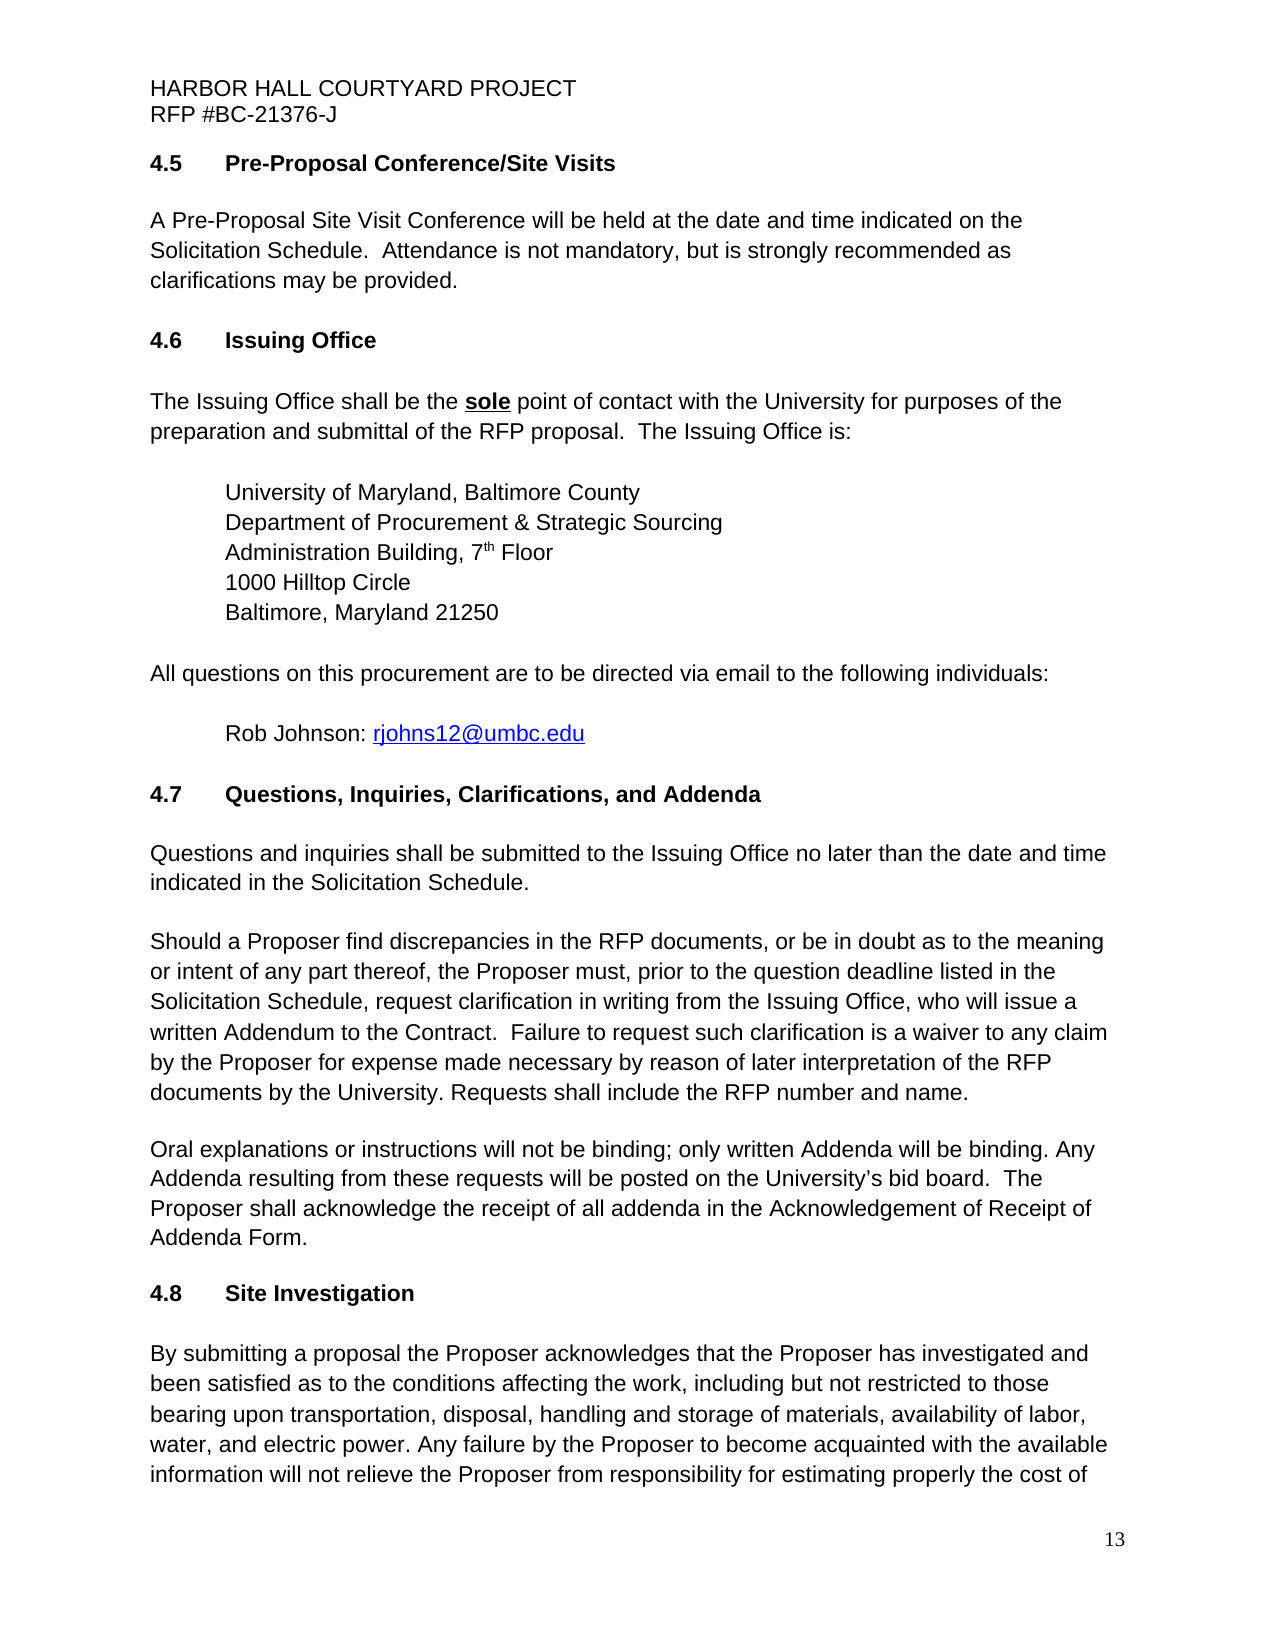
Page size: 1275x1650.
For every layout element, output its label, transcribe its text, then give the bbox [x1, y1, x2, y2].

text Oral explanations or instructions will not be binding; only written Addenda will be binding. Any Addenda resulting from these requests will be posted on the University’s bid board. The Proposer shall acknowledge the receipt of all addenda in the Acknowledgement of Receipt of Addenda Form. [150, 1136, 1125, 1250]
text Should a Proposer find discrepancies in the RFP documents, or be in doubt as to the meaning or intent of any part thereof, the Proposer must, prior to the question deadline listed in the Solicitation Schedule, request clarification in writing from the Issuing Office, who will issue a written Addendum to the Contract. Failure to request such clarification is a waiver to any claim by the Proposer for expense made necessary by reason of later interpretation of the RFP documents by the University. Requests shall include the RFP number and name. [150, 928, 1125, 1105]
text Baltimore, Maryland 21250 [225, 599, 1125, 626]
text Department of Procurement & Strategic Sourcing [225, 509, 1125, 535]
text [150, 1340, 1125, 1487]
text 4.5 Pre-Proposal Conference/Site Visits [150, 150, 1125, 176]
text A Pre-Proposal Site Visit Conference will be held at the date and time indicated on the Solicitation Schedule. Attendance is not mandatory, but is strongly recommended as clarifications may be provided. [150, 207, 1125, 293]
text Administration Building, 7th Floor [225, 539, 1125, 565]
text 4.8 Site Investigation [150, 1280, 1125, 1306]
text University of Maryland, Baltimore County [225, 478, 1125, 505]
text Rob Johnson: rjohns12@umbc.edu [150, 720, 1125, 746]
text 4.6 Issuing Office [150, 327, 1125, 354]
text 4.7 Questions, Inquiries, Clarifications, and Addenda [150, 781, 1125, 807]
text All questions on this procurement are to be directed via email to the following individuals: [150, 660, 1125, 686]
text 1000 Hilltop Circle [225, 569, 1125, 595]
text Questions and inquiries shall be submitted to the Issuing Office no later than the date and time indicated in the Solicitation Schedule. [150, 839, 1125, 895]
text The Issuing Office shall be the sole point of contact with the University for purposes of the preparation and submittal of the RFP proposal. The Issuing Office is: [150, 388, 1125, 444]
